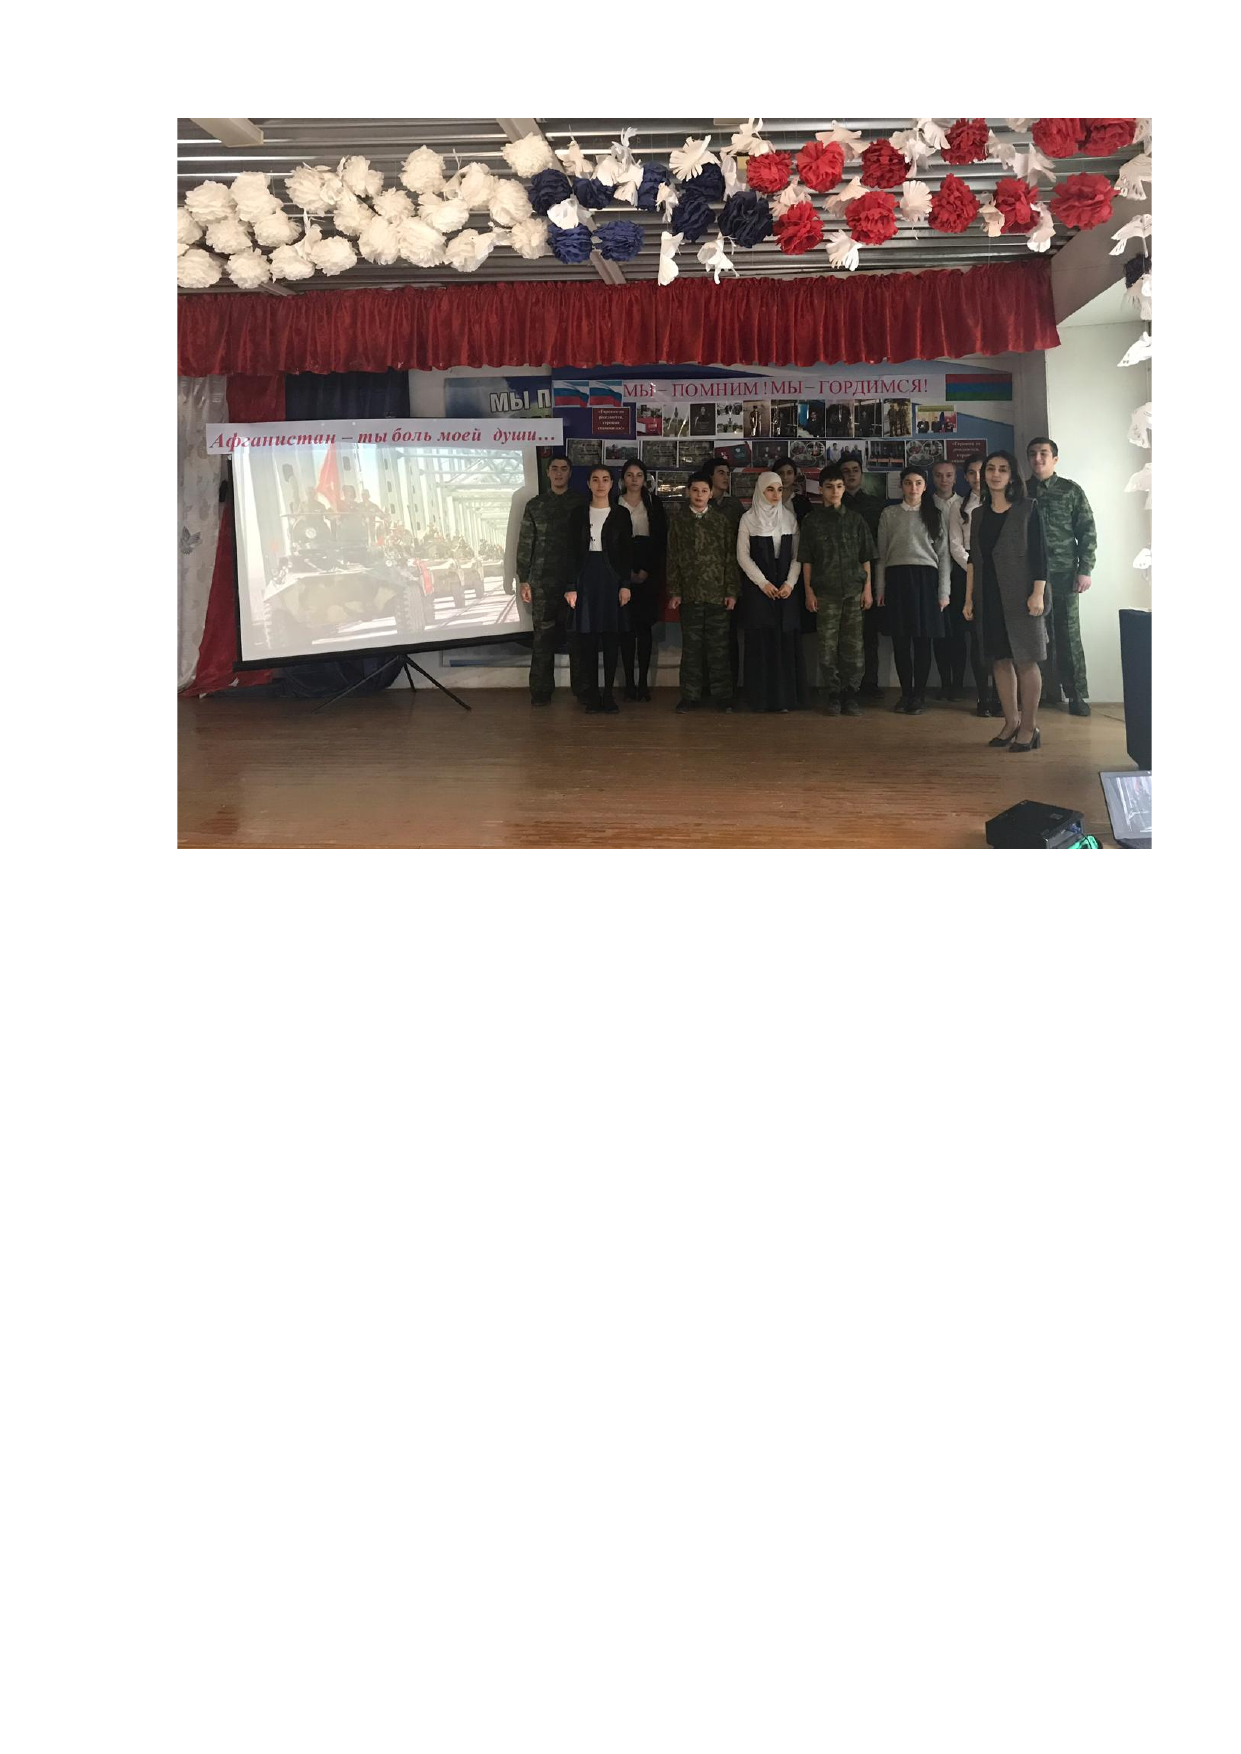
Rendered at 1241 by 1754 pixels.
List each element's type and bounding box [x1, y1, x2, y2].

picture [177, 118, 1152, 849]
